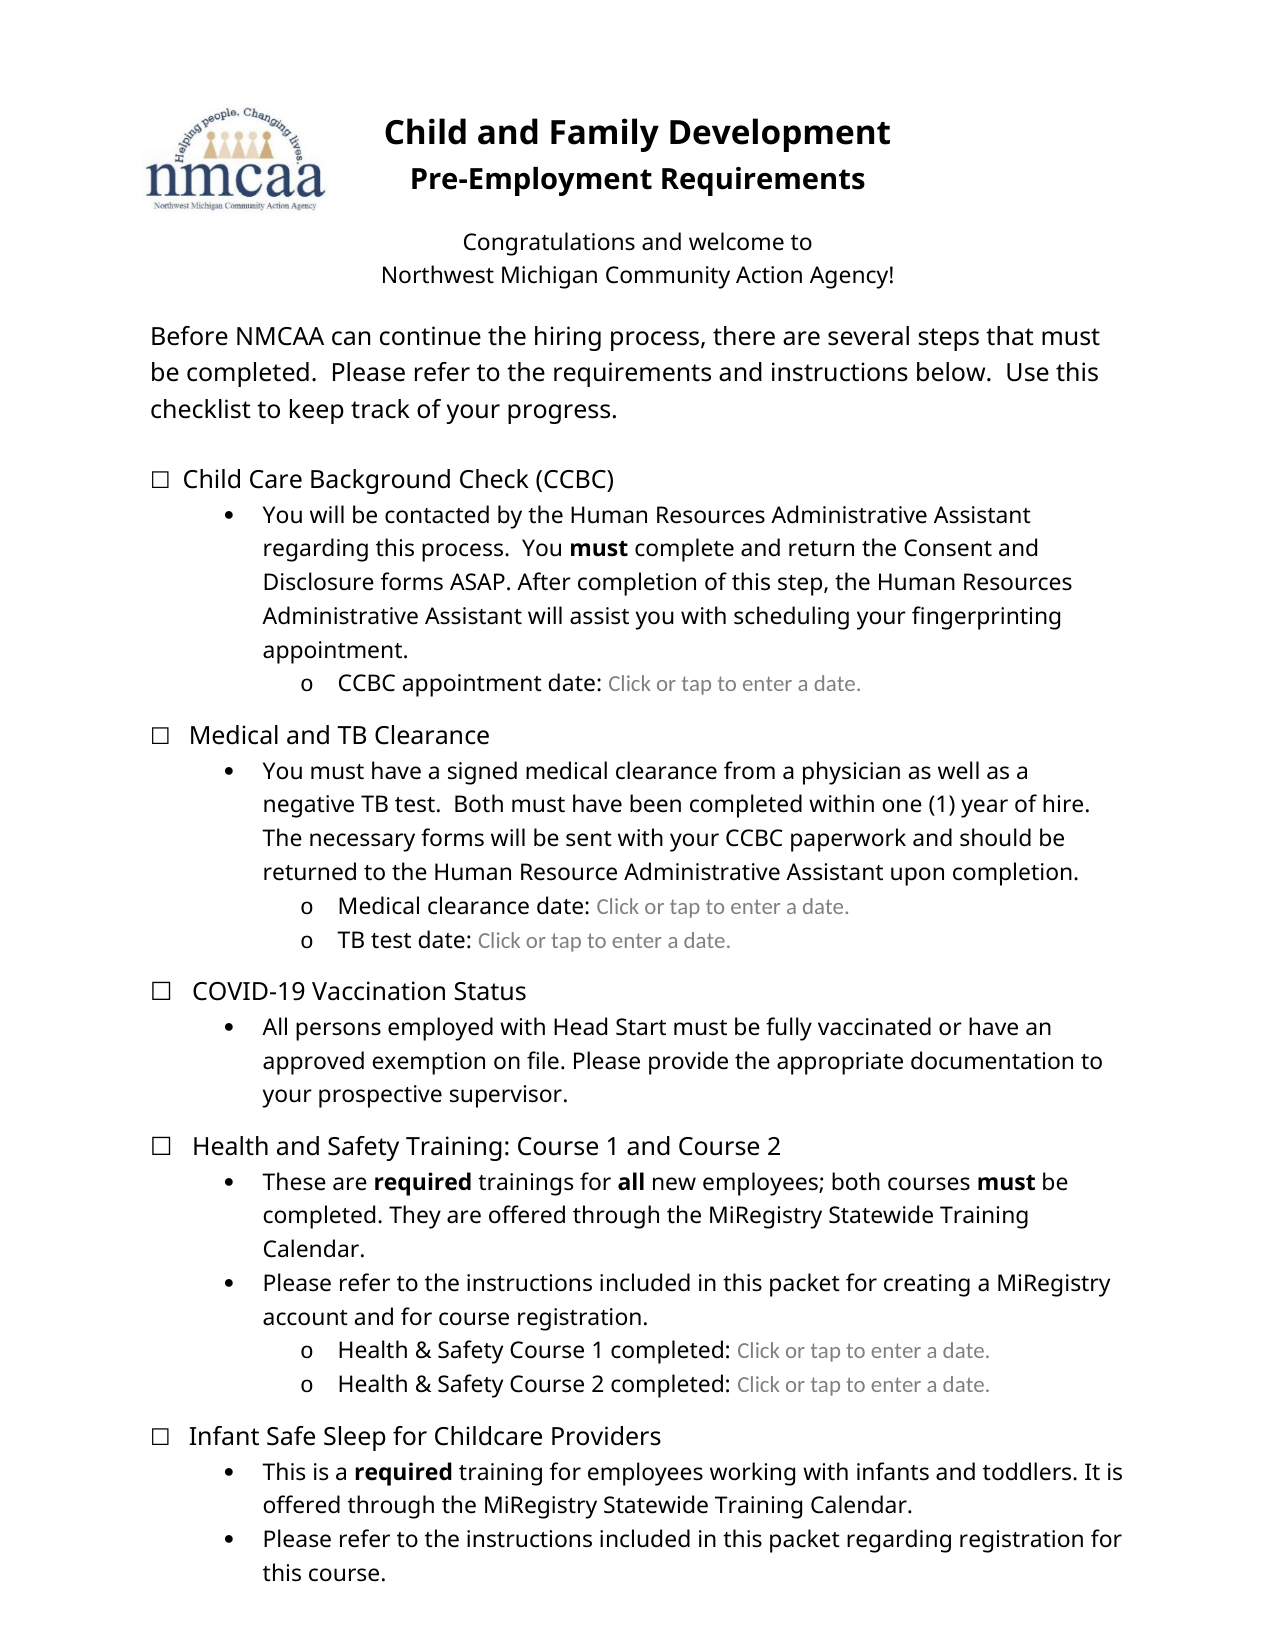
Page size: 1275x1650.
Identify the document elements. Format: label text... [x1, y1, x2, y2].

list CCBC appointment date: [300, 667, 1125, 699]
list Child Care Background Check (CCBC) [150, 462, 1125, 496]
list Medical clearance date: [300, 890, 1125, 921]
picture [140, 98, 329, 215]
text Child and Family Development [329, 109, 1125, 154]
text Pre-Employment Requirements [329, 158, 1125, 198]
list TB test date: [300, 923, 1125, 955]
text Congratulations and welcome to [150, 226, 1125, 257]
text Infant Safe Sleep for Childcare Providers [150, 1419, 1125, 1453]
list These are required trainings for all new employees; both courses must be completed. They are offered through the MiRegistry Statewide Training Calendar. [225, 1166, 1125, 1264]
list Please refer to the instructions included in this packet regarding registration for this course. [225, 1523, 1125, 1588]
list Please refer to the instructions included in this packet for creating a MiRegistry account and for course registration. [225, 1267, 1125, 1332]
list You must have a signed medical clearance from a physician as well as a negative TB test. Both must have been completed within one (1) year of hire. The necessary forms will be sent with your CCBC paperwork and should be returned to the Human Resource Administrative Assistant upon completion. [225, 755, 1125, 887]
text Before NMCAA can continue the hiring process, there are several steps that must be completed. Please refer to the requirements and instructions below. Use this checklist to keep track of your progress. [150, 318, 1125, 426]
text Medical and TB Clearance [150, 718, 1125, 752]
list This is a required training for employees working with infants and toddlers. It is offered through the MiRegistry Statewide Training Calendar. [225, 1455, 1125, 1520]
text Health and Safety Training: Course 1 and Course 2 [150, 1129, 1125, 1163]
text Northwest Michigan Community Action Agency! [150, 259, 1125, 291]
list You will be contacted by the Human Resources Administrative Assistant regarding this process. You must complete and return the Consent and Disclosure forms ASAP. After completion of this step, the Human Resources Administrative Assistant will assist you with scheduling your fingerprinting appointment. [225, 499, 1125, 665]
list All persons employed with Head Start must be fully vaccinated or have an approved exemption on file. Please provide the appropriate documentation to your prospective supervisor. [225, 1011, 1125, 1109]
list Health & Safety Course 2 completed: [300, 1368, 1125, 1399]
text COVID-19 Vaccination Status [150, 974, 1125, 1008]
list Health & Safety Course 1 completed: [300, 1334, 1125, 1366]
